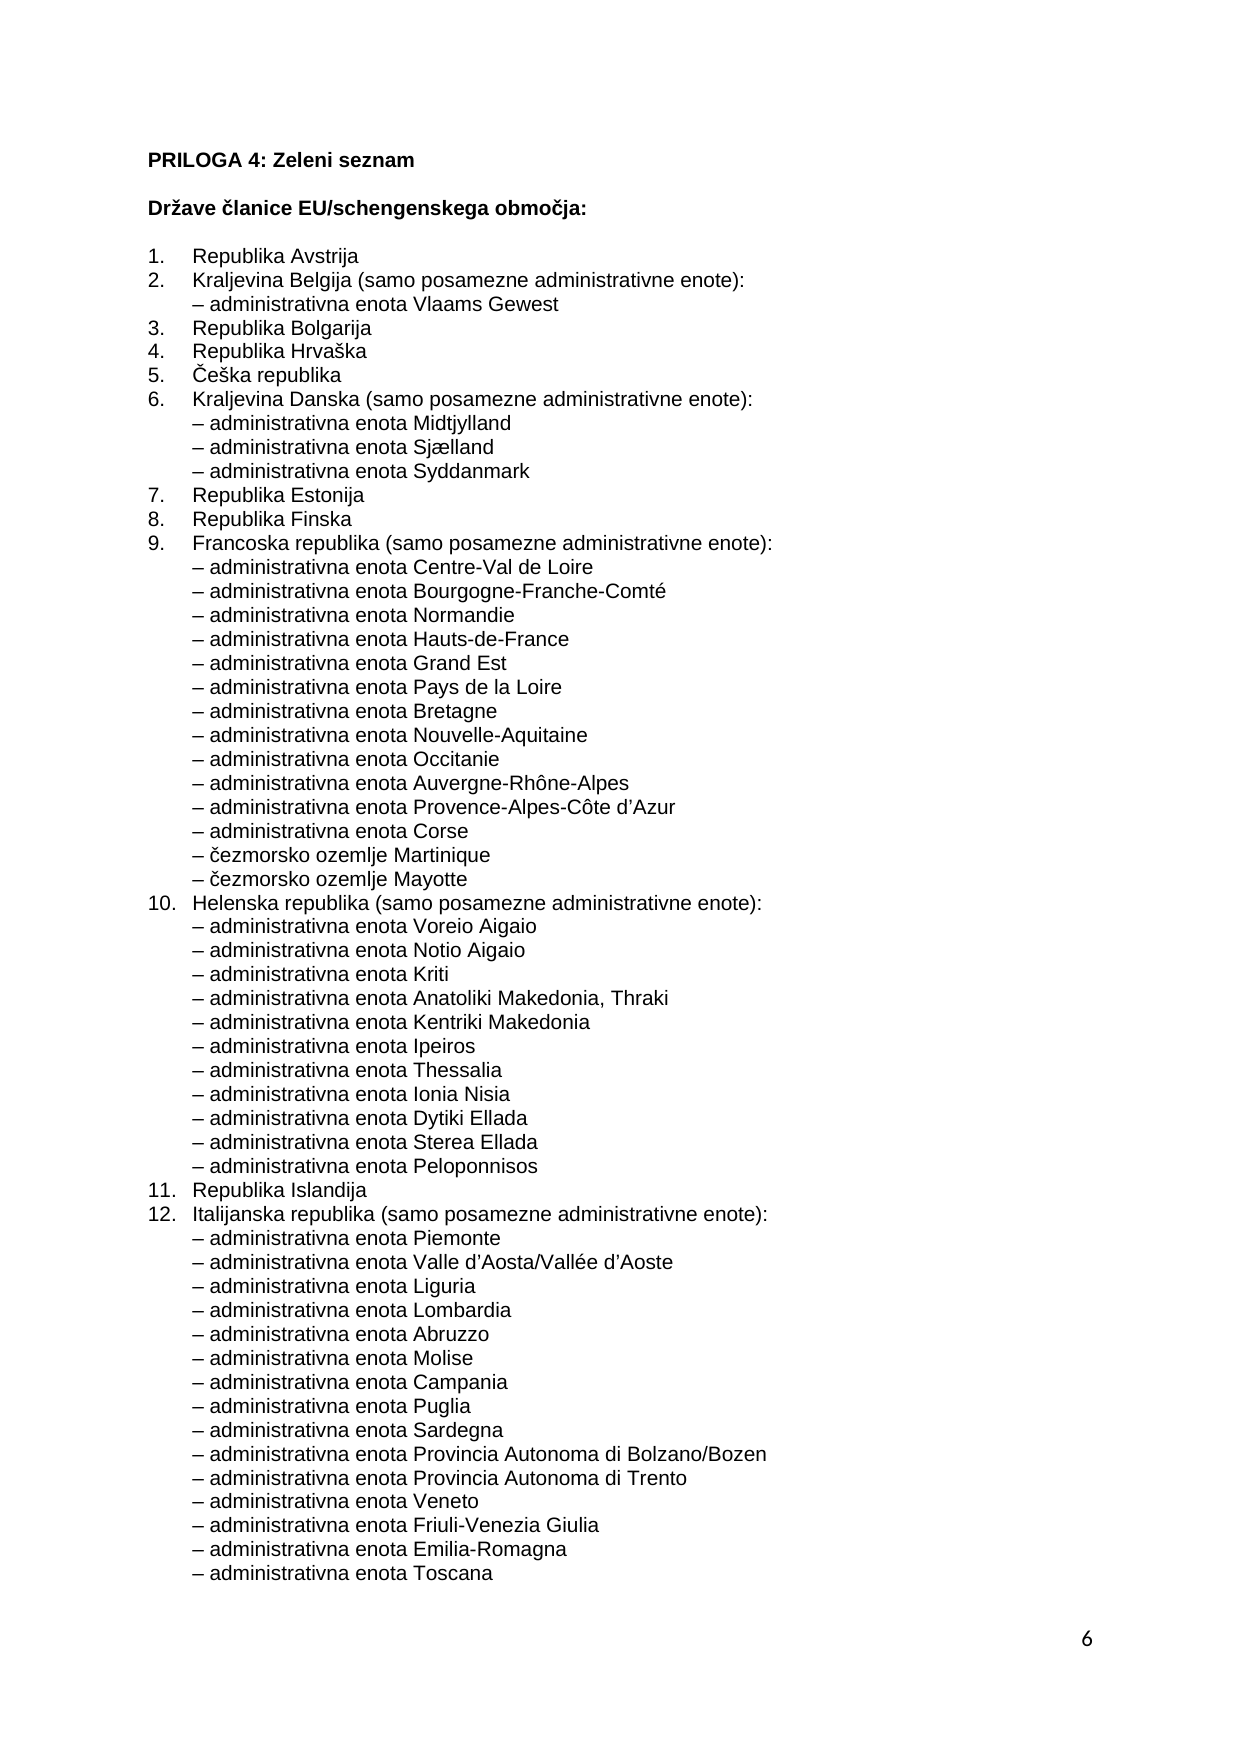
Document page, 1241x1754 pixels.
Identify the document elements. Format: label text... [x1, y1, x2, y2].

text – administrativna enota Sjælland [192, 435, 1093, 459]
text – administrativna enota Campania [192, 1369, 1093, 1393]
text – administrativna enota Kriti [192, 962, 1093, 986]
text – administrativna enota Syddanmark [192, 459, 1093, 483]
text – administrativna enota Corse [192, 818, 1093, 842]
text – administrativna enota Notio Aigaio [192, 938, 1093, 962]
text – administrativna enota Occitanie [192, 747, 1093, 771]
text – čezmorsko ozemlje Martinique [192, 842, 1093, 866]
list Republika Avstrija [148, 243, 1093, 267]
text – administrativna enota Peloponnisos [192, 1154, 1093, 1178]
list Republika Bolgarija [148, 315, 1093, 339]
text – administrativna enota Friuli-Venezia Giulia [192, 1513, 1093, 1537]
text – administrativna enota Veneto [192, 1489, 1093, 1513]
text – administrativna enota Provence-Alpes-Côte d’Azur [192, 794, 1093, 818]
text – administrativna enota Midtjylland [148, 411, 1093, 435]
text – administrativna enota Abruzzo [192, 1322, 1093, 1346]
text – administrativna enota Ipeiros [192, 1034, 1093, 1058]
text – administrativna enota Puglia [192, 1393, 1093, 1417]
list Republika Estonija [148, 483, 1093, 507]
text – administrativna enota Voreio Aigaio [192, 914, 1093, 938]
list Republika Finska [148, 507, 1093, 531]
text – administrativna enota Bourgogne-Franche-Comté [192, 579, 1093, 603]
text – administrativna enota Auvergne-Rhône-Alpes [192, 771, 1093, 794]
list Helenska republika (samo posamezne administrativne enote): [148, 890, 1093, 914]
text – administrativna enota Nouvelle-Aquitaine [192, 723, 1093, 747]
text – administrativna enota Emilia-Romagna [192, 1537, 1093, 1561]
list Kraljevina Belgija (samo posamezne administrativne enote): [148, 267, 1093, 291]
text – administrativna enota Ionia Nisia [192, 1082, 1093, 1106]
text PRILOGA 4: Zeleni seznam [148, 148, 1093, 172]
text – administrativna enota Lombardia [192, 1298, 1093, 1322]
list Italijanska republika (samo posamezne administrativne enote): [148, 1202, 1093, 1226]
text – administrativna enota Normandie [192, 603, 1093, 627]
list Republika Islandija [148, 1178, 1093, 1202]
text – administrativna enota Liguria [192, 1274, 1093, 1298]
list Francoska republika (samo posamezne administrativne enote): [148, 531, 1093, 555]
text – administrativna enota Toscana [192, 1561, 1093, 1585]
text – administrativna enota Kentriki Makedonia [192, 1010, 1093, 1034]
text – administrativna enota Pays de la Loire [192, 675, 1093, 699]
list Češka republika [148, 363, 1093, 387]
text – administrativna enota Centre-Val de Loire [192, 555, 1093, 579]
text – administrativna enota Vlaams Gewest [192, 291, 1093, 315]
text – administrativna enota Provincia Autonoma di Trento [192, 1465, 1093, 1489]
text – čezmorsko ozemlje Mayotte [192, 866, 1093, 890]
text – administrativna enota Sardegna [192, 1417, 1093, 1441]
text – administrativna enota Grand Est [192, 651, 1093, 675]
list Kraljevina Danska (samo posamezne administrativne enote): [148, 387, 1093, 411]
text – administrativna enota Piemonte [192, 1226, 1093, 1250]
text – administrativna enota Sterea Ellada [192, 1130, 1093, 1154]
text – administrativna enota Dytiki Ellada [192, 1106, 1093, 1130]
text – administrativna enota Hauts-de-France [192, 627, 1093, 651]
text – administrativna enota Molise [192, 1346, 1093, 1369]
text – administrativna enota Thessalia [192, 1058, 1093, 1082]
text Države članice EU/schengenskega območja: [148, 196, 1093, 219]
text – administrativna enota Bretagne [192, 699, 1093, 723]
list Republika Hrvaška [148, 339, 1093, 363]
text – administrativna enota Anatoliki Makedonia, Thraki [192, 986, 1093, 1010]
text – administrativna enota Provincia Autonoma di Bolzano/Bozen [192, 1441, 1093, 1465]
text – administrativna enota Valle d’Aosta/Vallée d’Aoste [192, 1250, 1093, 1274]
